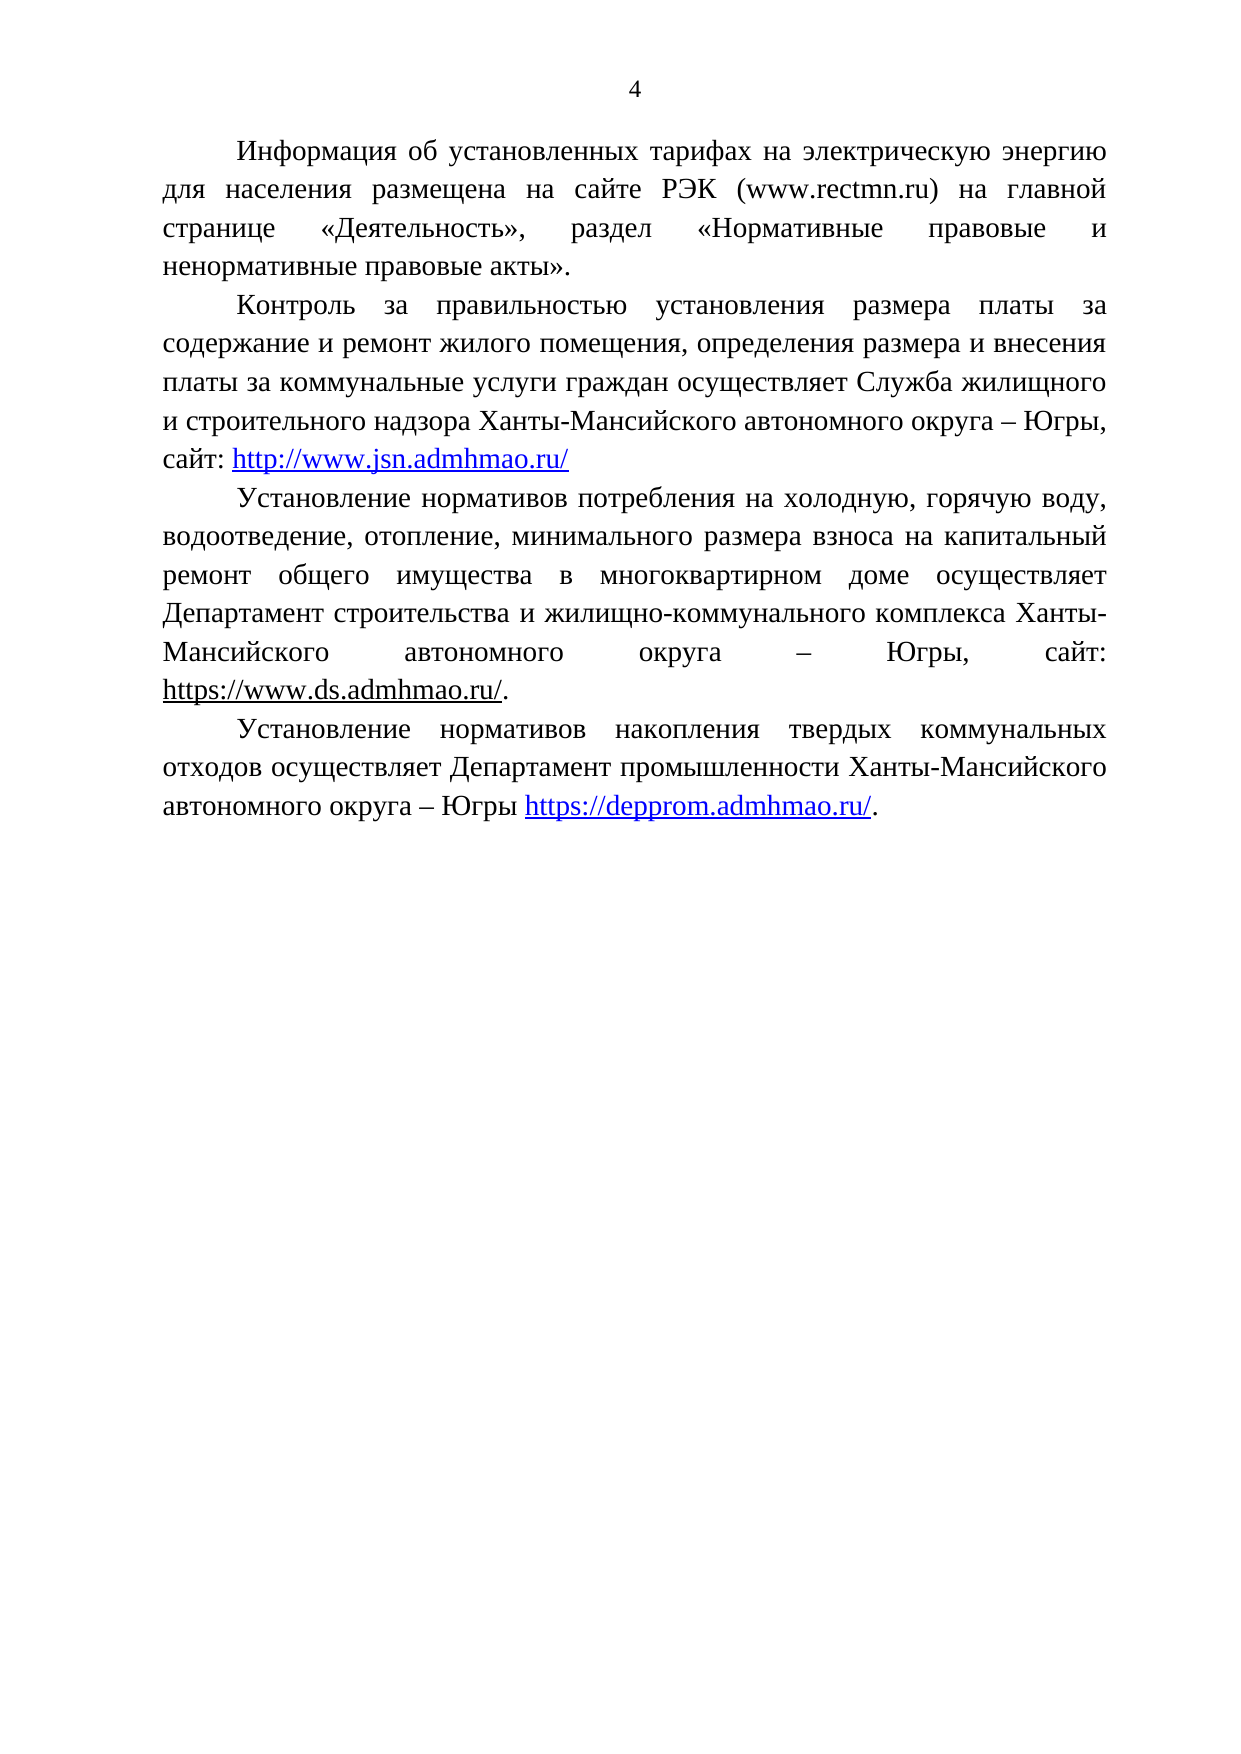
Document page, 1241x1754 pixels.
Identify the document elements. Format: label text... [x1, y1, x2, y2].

text Установление нормативов накопления твердых коммунальных отходов осуществляет Департамент промышленности Ханты-Мансийского автономного округа – Югры https://depprom.admhmao.ru/. [162, 711, 1107, 822]
text Установление нормативов потребления на холодную, горячую воду, водоотведение, отопление, минимального размера взноса на капитальный ремонт общего имущества в многоквартирном доме осуществляет Департамент строительства и жилищно-коммунального комплекса Ханты-Мансийского автономного округа – Югры, сайт: https://www.ds.admhmao.ru/. [162, 480, 1107, 706]
text Информация об установленных тарифах на электрическую энергию для населения размещена на сайте РЭК (www.rectmn.ru) на главной странице «Деятельность», раздел «Нормативные правовые и ненормативные правовые акты». [162, 133, 1107, 282]
text Контроль за правильностью установления размера платы за содержание и ремонт жилого помещения, определения размера и внесения платы за коммунальные услуги граждан осуществляет Служба жилищного и строительного надзора Ханты-Мансийского автономного округа – Югры, сайт: http://www.jsn.admhmao.ru/ [162, 287, 1107, 475]
